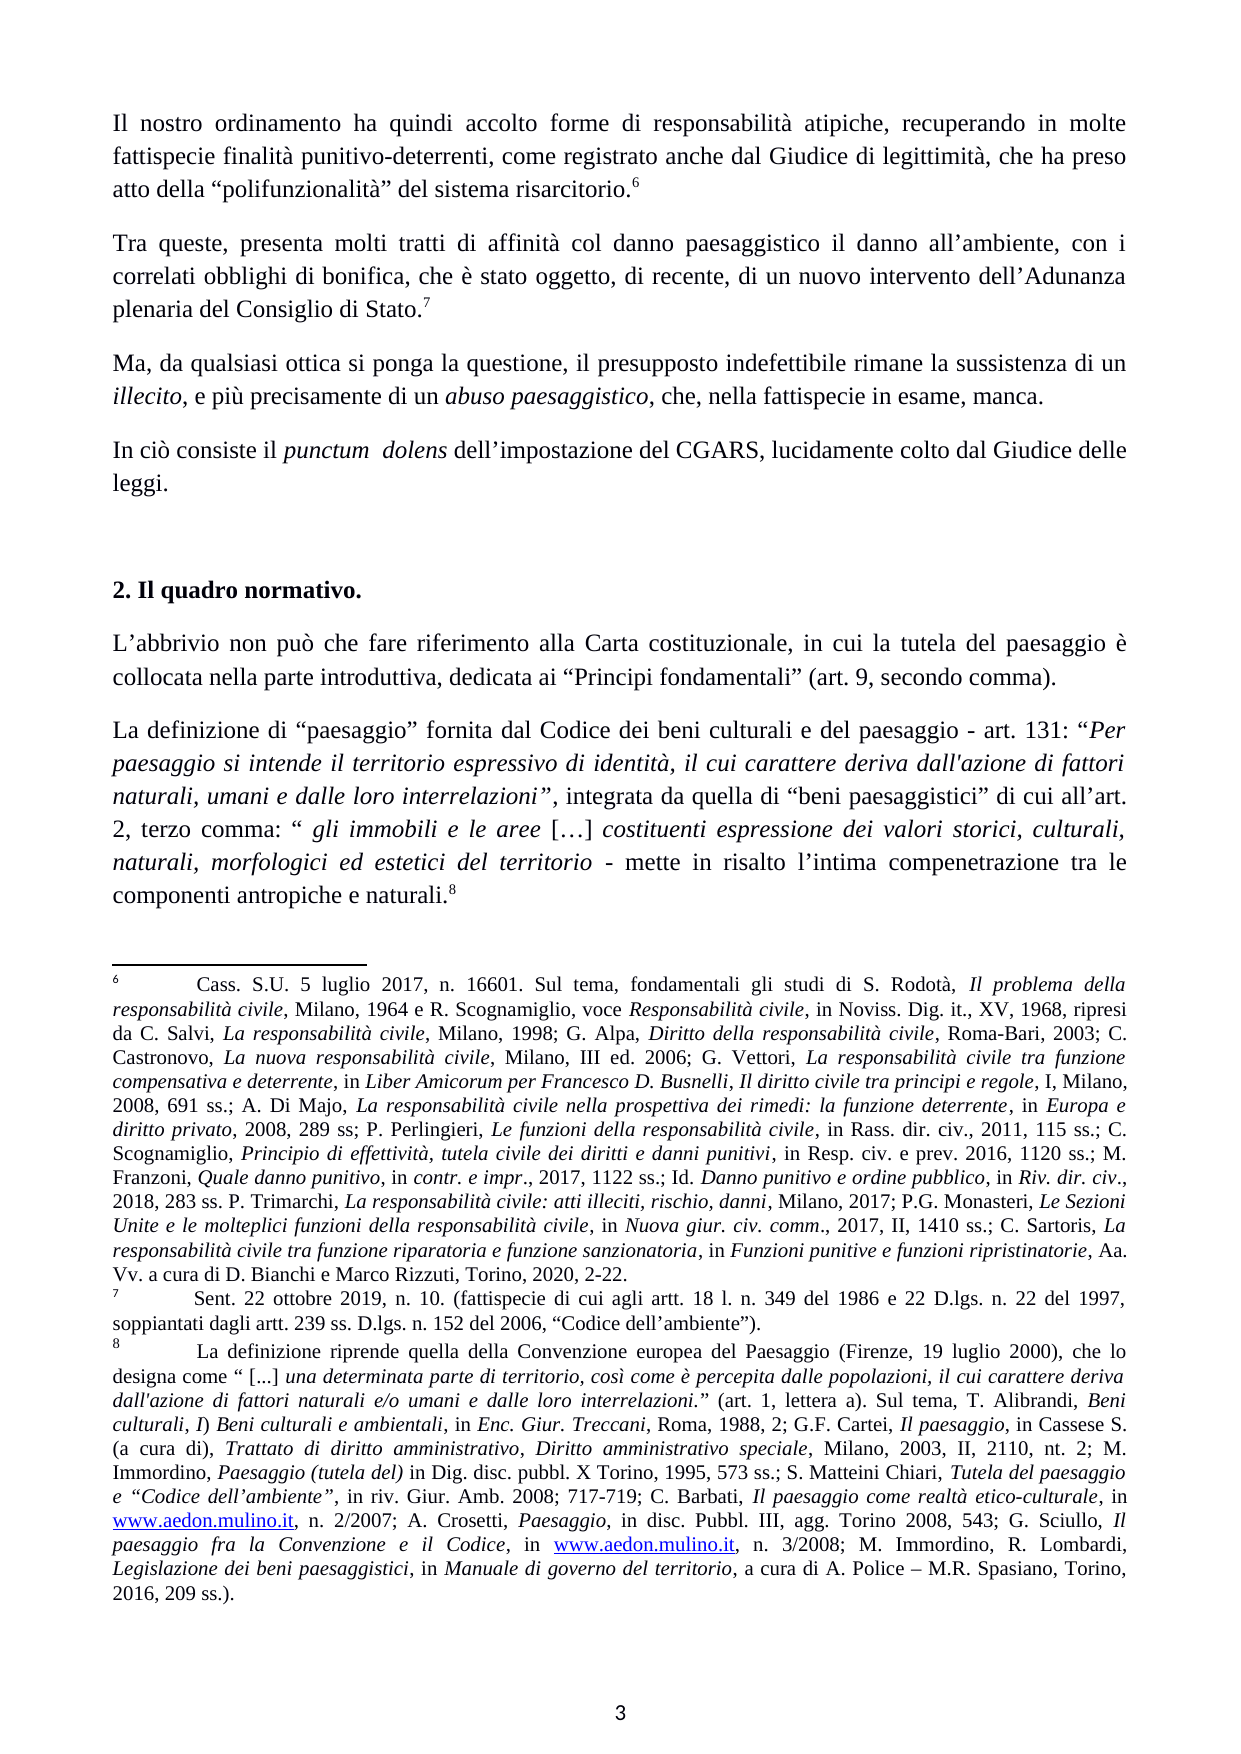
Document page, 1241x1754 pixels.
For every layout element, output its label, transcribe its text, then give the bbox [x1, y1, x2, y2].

text In ciò consiste il punctum dolens dell’impostazione del CGARS, lucidamente colto dal Giudice delle leggi. [112, 435, 1128, 497]
text 2. Il quadro normativo. [112, 575, 1128, 603]
text Il nostro ordinamento ha quindi accolto forme di responsabilità atipiche, recuperando in molte fattispecie finalità punitivo-deterrenti, come registrato anche dal Giudice di legittimità, che ha preso atto della “polifunzionalità” del sistema risarcitorio. [112, 108, 1128, 203]
text Tra queste, presenta molti tratti di affinità col danno paesaggistico il danno all’ambiente, con i correlati obblighi di bonifica, che è stato oggetto, di recente, di un nuovo intervento dell’Adunanza plenaria del Consiglio di Stato. [112, 228, 1128, 323]
text La definizione di “paesaggio” fornita dal Codice dei beni culturali e del paesaggio - art. 131: “Per paesaggio si intende il territorio espressivo di identità, il cui carattere deriva dall'azione di fattori naturali, umani e dalle loro interrelazioni”, integrata da quella di “beni paesaggistici” di cui all’art. 2, terzo comma: “ gli immobili e le aree […] costituenti espressione dei valori storici, culturali, naturali, morfologici ed estetici del territorio - mette in risalto l’intima compenetrazione tra le componenti antropiche e naturali. [112, 715, 1128, 909]
text L’abbrivio non può che fare riferimento alla Carta costituzionale, in cui la tutela del paesaggio è collocata nella parte introduttiva, dedicata ai “Principi fondamentali” (art. 9, secondo comma). [112, 628, 1128, 690]
text Ma, da qualsiasi ottica si ponga la questione, il presupposto indefettibile rimane la sussistenza di un illecito, e più precisamente di un abuso paesaggistico, che, nella fattispecie in esame, manca. [112, 348, 1128, 410]
